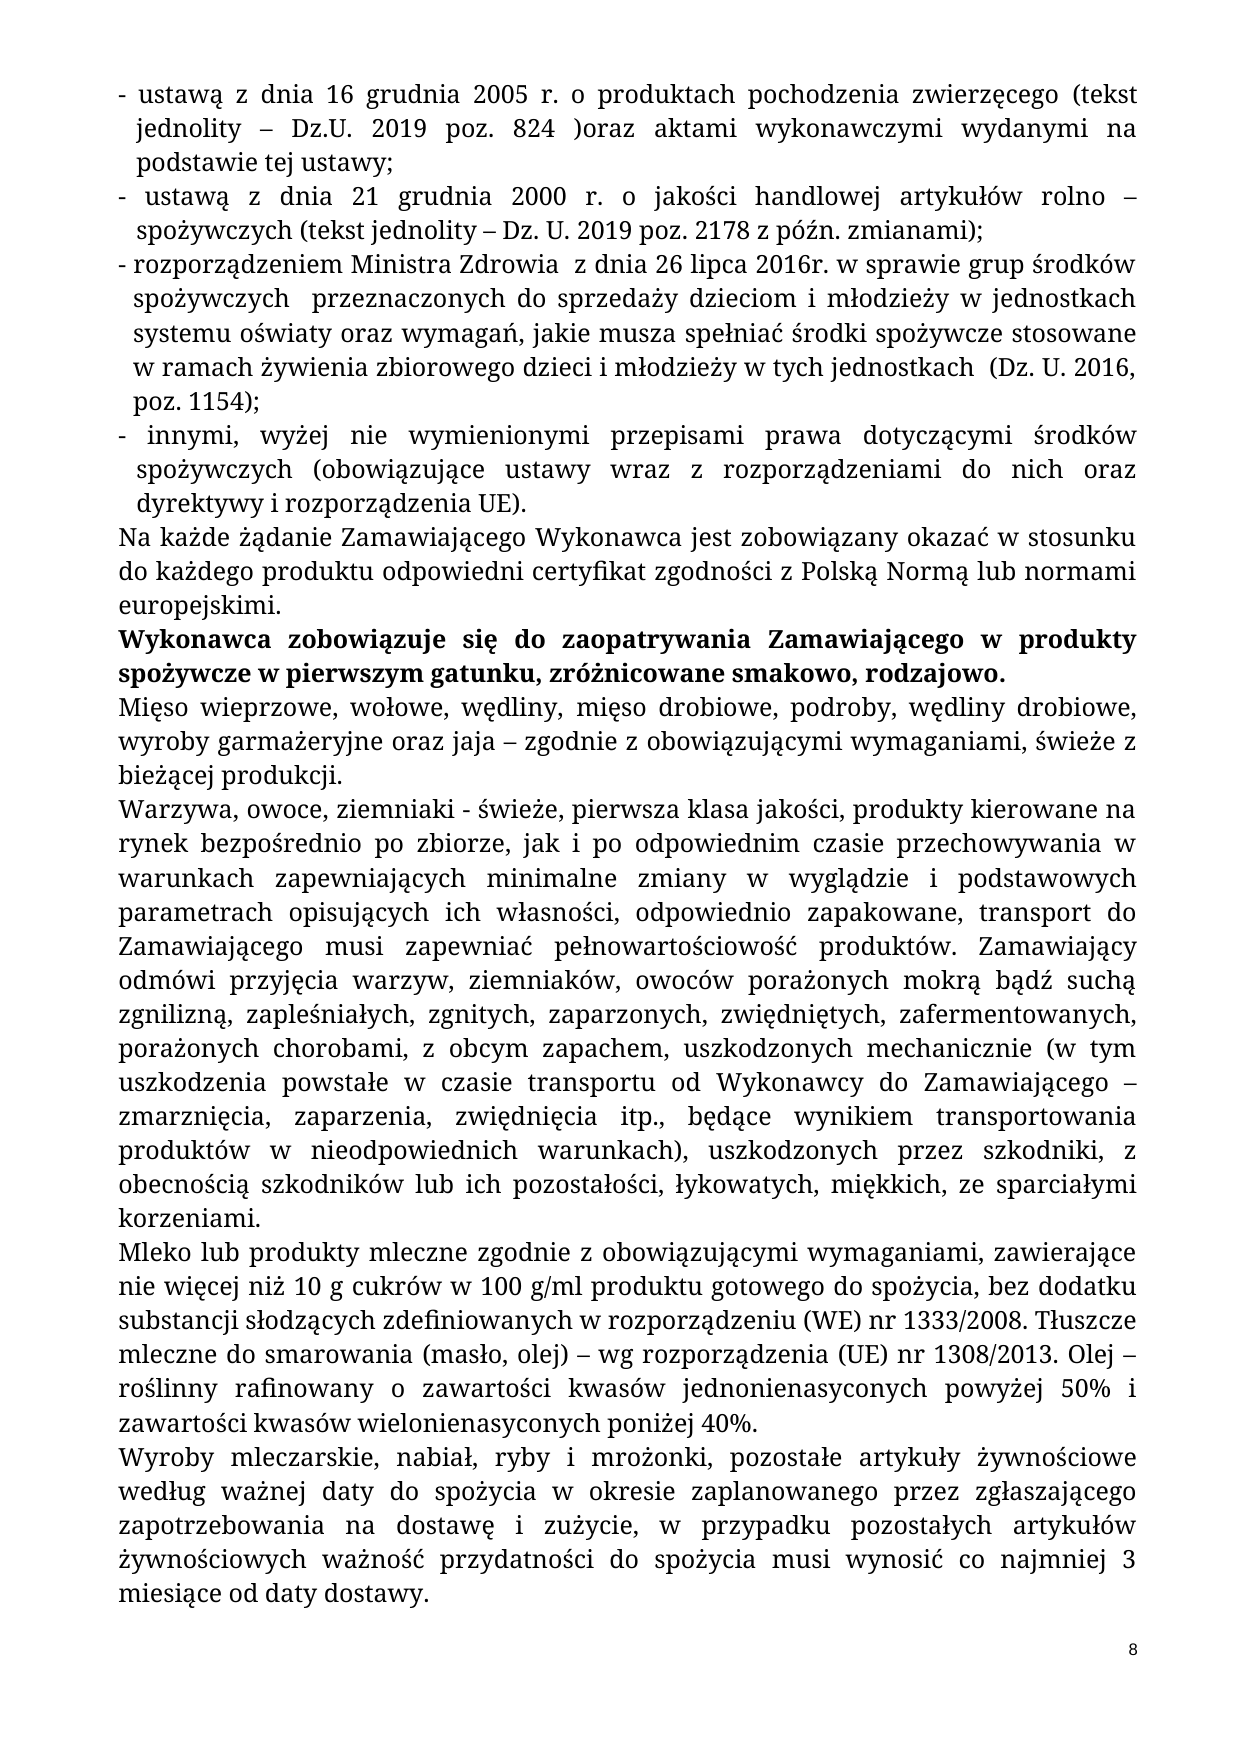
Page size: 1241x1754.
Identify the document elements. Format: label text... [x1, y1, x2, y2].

text Mleko lub produkty mleczne zgodnie z obowiązującymi wymaganiami, zawierające nie więcej niż 10 g cukrów w 100 g/ml produktu gotowego do spożycia, bez dodatku substancji słodzących zdefiniowanych w rozporządzeniu (WE) nr 1333/2008. Tłuszcze mleczne do smarowania (masło, olej) – wg rozporządzenia (UE) nr 1308/2013. Olej – roślinny rafinowany o zawartości kwasów jednonienasyconych powyżej 50% i zawartości kwasów wielonienasyconych poniżej 40%. [118, 1235, 1137, 1439]
text - innymi, wyżej nie wymienionymi przepisami prawa dotyczącymi środków spożywczych (obowiązujące ustawy wraz z rozporządzeniami do nich oraz dyrektywy i rozporządzenia UE). [118, 417, 1137, 519]
text - ustawą z dnia 21 grudnia 2000 r. o jakości handlowej artykułów rolno – spożywczych (tekst jednolity – Dz. U. 2019 poz. 2178 z późn. zmianami); [118, 179, 1137, 247]
text - ustawą z dnia 16 grudnia 2005 r. o produktach pochodzenia zwierzęcego (tekst jednolity – Dz.U. 2019 poz. 824 )oraz aktami wykonawczymi wydanymi na podstawie tej ustawy; [118, 77, 1137, 179]
text - rozporządzeniem Ministra Zdrowia z dnia 26 lipca 2016r. w sprawie grup środków spożywczych przeznaczonych do sprzedaży dzieciom i młodzieży w jednostkach systemu oświaty oraz wymagań, jakie musza spełniać środki spożywcze stosowane w ramach żywienia zbiorowego dzieci i młodzieży w tych jednostkach (Dz. U. 2016, poz. 1154); [118, 247, 1137, 417]
text Mięso wieprzowe, wołowe, wędliny, mięso drobiowe, podroby, wędliny drobiowe, wyroby garmażeryjne oraz jaja – zgodnie z obowiązującymi wymaganiami, świeże z bieżącej produkcji. [118, 690, 1137, 792]
text Warzywa, owoce, ziemniaki - świeże, pierwsza klasa jakości, produkty kierowane na rynek bezpośrednio po zbiorze, jak i po odpowiednim czasie przechowywania w warunkach zapewniających minimalne zmiany w wyglądzie i podstawowych parametrach opisujących ich własności, odpowiednio zapakowane, transport do Zamawiającego musi zapewniać pełnowartościowość produktów. Zamawiający odmówi przyjęcia warzyw, ziemniaków, owoców porażonych mokrą bądź suchą zgnilizną, zapleśniałych, zgnitych, zaparzonych, zwiędniętych, zafermentowanych, porażonych chorobami, z obcym zapachem, uszkodzonych mechanicznie (w tym uszkodzenia powstałe w czasie transportu od Wykonawcy do Zamawiającego – zmarznięcia, zaparzenia, zwiędnięcia itp., będące wynikiem transportowania produktów w nieodpowiednich warunkach), uszkodzonych przez szkodniki, z obecnością szkodników lub ich pozostałości, łykowatych, miękkich, ze sparciałymi korzeniami. [118, 792, 1137, 1235]
text Na każde żądanie Zamawiającego Wykonawca jest zobowiązany okazać w stosunku do każdego produktu odpowiedni certyfikat zgodności z Polską Normą lub normami europejskimi. [118, 519, 1137, 622]
text Wyroby mleczarskie, nabiał, ryby i mrożonki, pozostałe artykuły żywnościowe według ważnej daty do spożycia w okresie zaplanowanego przez zgłaszającego zapotrzebowania na dostawę i zużycie, w przypadku pozostałych artykułów żywnościowych ważność przydatności do spożycia musi wynosić co najmniej 3 miesiące od daty dostawy. [118, 1439, 1137, 1609]
text Wykonawca zobowiązuje się do zaopatrywania Zamawiającego w produkty spożywcze w pierwszym gatunku, zróżnicowane smakowo, rodzajowo. [118, 622, 1137, 690]
